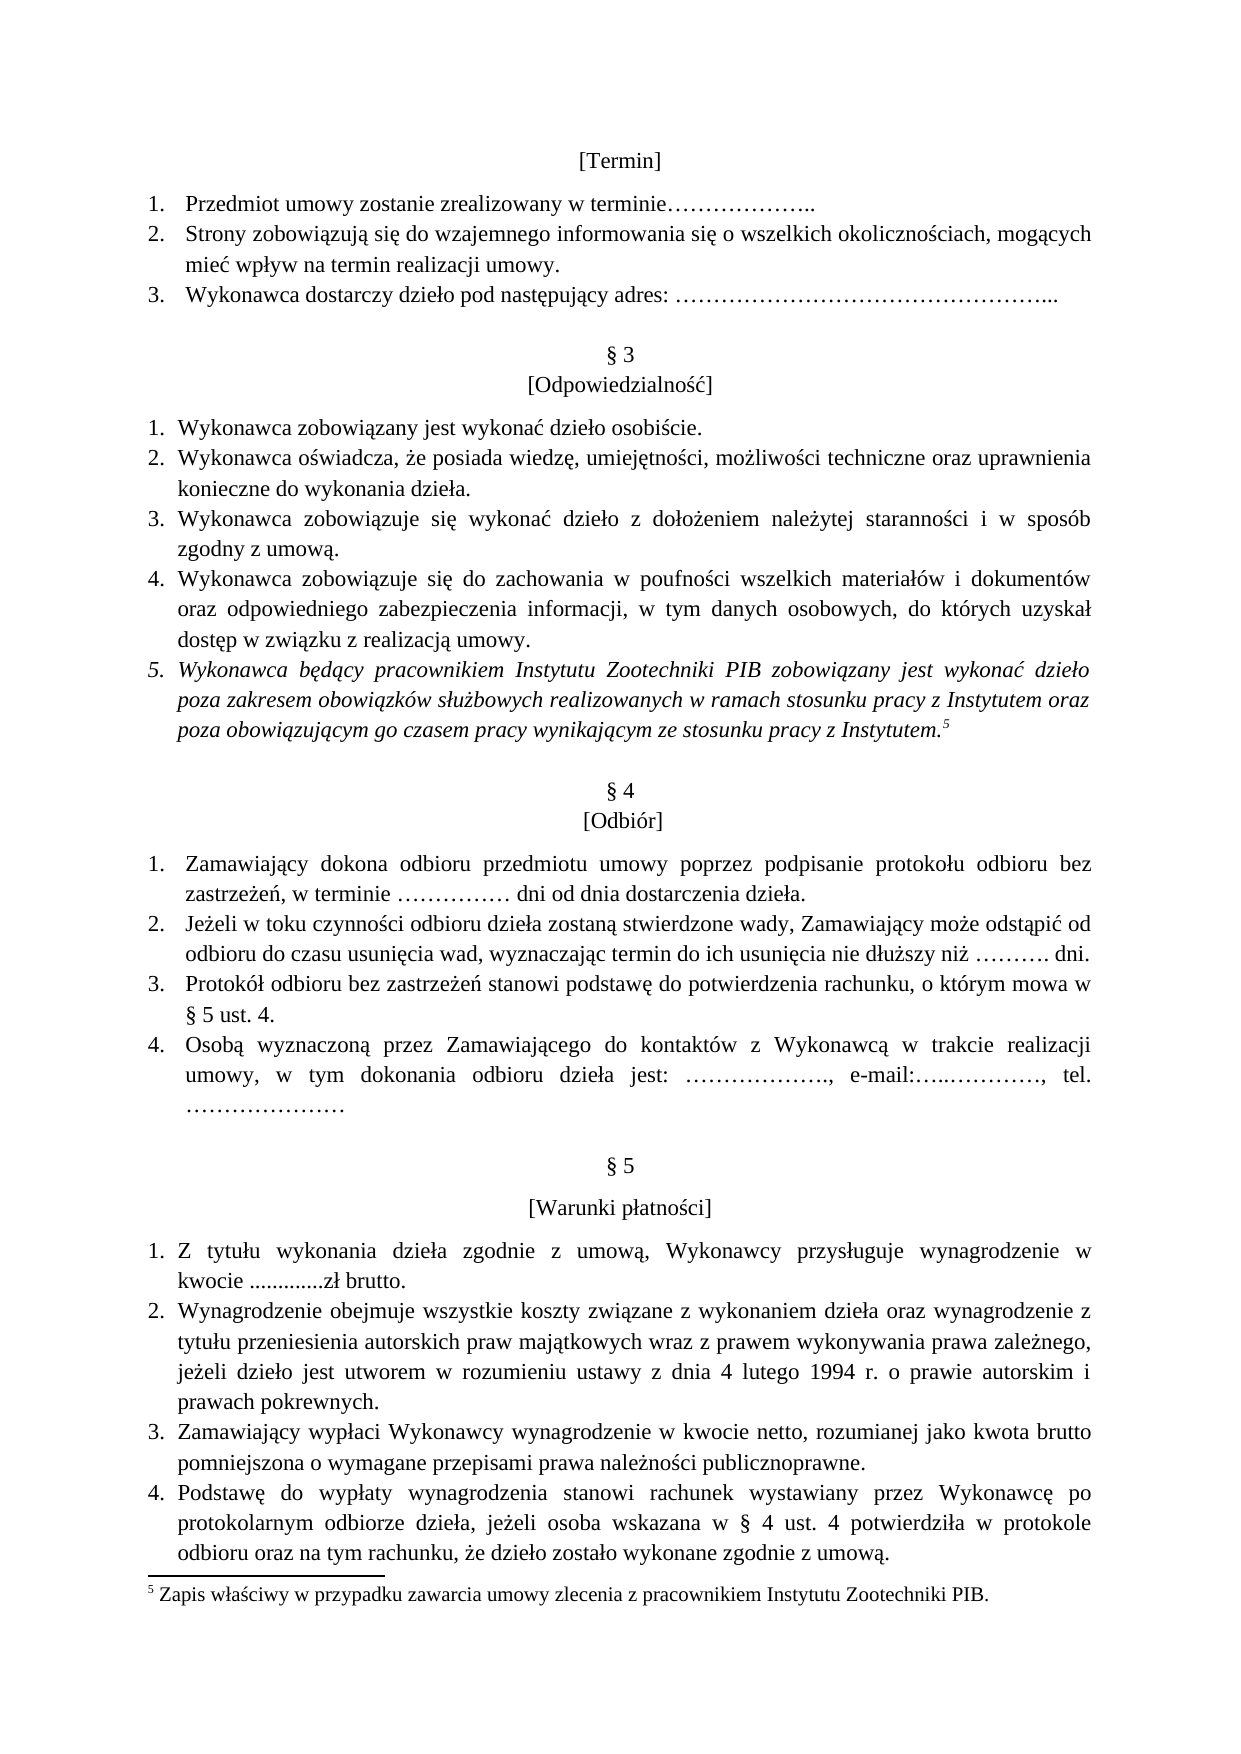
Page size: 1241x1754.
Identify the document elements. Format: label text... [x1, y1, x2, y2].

list Wykonawca oświadcza, że posiada wiedzę, umiejętności, możliwości techniczne oraz uprawnienia konieczne do wykonania dzieła. [148, 444, 1093, 501]
list Podstawę do wypłaty wynagrodzenia stanowi rachunek wystawiany przez Wykonawcę po protokolarnym odbiorze dzieła, jeżeli osoba wskazana w § 4 ust. 4 potwierdziła w protokole odbioru oraz na tym rachunku, że dzieło zostało wykonane zgodnie z umową. [148, 1479, 1093, 1566]
text § 4 [148, 777, 1093, 803]
list Z tytułu wykonania dzieła zgodnie z umową, Wykonawcy przysługuje wynagrodzenie w kwocie .............zł brutto. [148, 1237, 1093, 1294]
text [Termin] [148, 148, 1093, 174]
list Wykonawca zobowiązany jest wykonać dzieło osobiście. [148, 414, 1093, 441]
list Protokół odbioru bez zastrzeżeń stanowi podstawę do potwierdzenia rachunku, o którym mowa w § 5 ust. 4. [148, 971, 1093, 1027]
list Osobą wyznaczoną przez Zamawiającego do kontaktów z Wykonawcą w trakcie realizacji umowy, w tym dokonania odbioru dzieła jest: ………………., e-mail:…..…………, tel. ………………… [148, 1031, 1093, 1118]
list Jeżeli w toku czynności odbioru dzieła zostaną stwierdzone wady, Zamawiający może odstąpić od odbioru do czasu usunięcia wad, wyznaczając termin do ich usunięcia nie dłuższy niż ………. dni. [148, 910, 1093, 967]
text [Odbiór] [148, 807, 1093, 833]
text [Warunki płatności] [148, 1194, 1093, 1221]
list Strony zobowiązują się do wzajemnego informowania się o wszelkich okolicznościach, mogących mieć wpływ na termin realizacji umowy. [148, 221, 1093, 277]
text [Odpowiedzialność] [148, 372, 1093, 398]
list Wynagrodzenie obejmuje wszystkie koszty związane z wykonaniem dzieła oraz wynagrodzenie z tytułu przeniesienia autorskich praw majątkowych wraz z prawem wykonywania prawa zależnego, jeżeli dzieło jest utworem w rozumieniu ustawy z dnia 4 lutego 1994 r. o prawie autorskim i prawach pokrewnych. [148, 1298, 1093, 1414]
text § 3 [148, 341, 1093, 368]
list Wykonawca zobowiązuje się do zachowania w poufności wszelkich materiałów i dokumentów oraz odpowiedniego zabezpieczenia informacji, w tym danych osobowych, do których uzyskał dostęp w związku z realizacją umowy. [148, 565, 1093, 652]
list Przedmiot umowy zostanie zrealizowany w terminie……………….. [148, 190, 1093, 217]
list Wykonawca zobowiązuje się wykonać dzieło z dołożeniem należytej staranności i w sposób zgodny z umową. [148, 505, 1093, 561]
list Zamawiający wypłaci Wykonawcy wynagrodzenie w kwocie netto, rozumianej jako kwota brutto pomniejszona o wymagane przepisami prawa należności publicznoprawne. [148, 1418, 1093, 1475]
list Wykonawca będący pracownikiem Instytutu Zootechniki PIB zobowiązany jest wykonać dzieło poza zakresem obowiązków służbowych realizowanych w ramach stosunku pracy z Instytutem oraz poza obowiązującym go czasem pracy wynikającym ze stosunku pracy z Instytutem. [148, 656, 1093, 743]
text § 5 [148, 1152, 1093, 1178]
list Wykonawca dostarczy dzieło pod następujący adres: …………………………………………... [148, 281, 1093, 307]
list Zamawiający dokona odbioru przedmiotu umowy poprzez podpisanie protokołu odbioru bez zastrzeżeń, w terminie …………… dni od dnia dostarczenia dzieła. [148, 850, 1093, 906]
